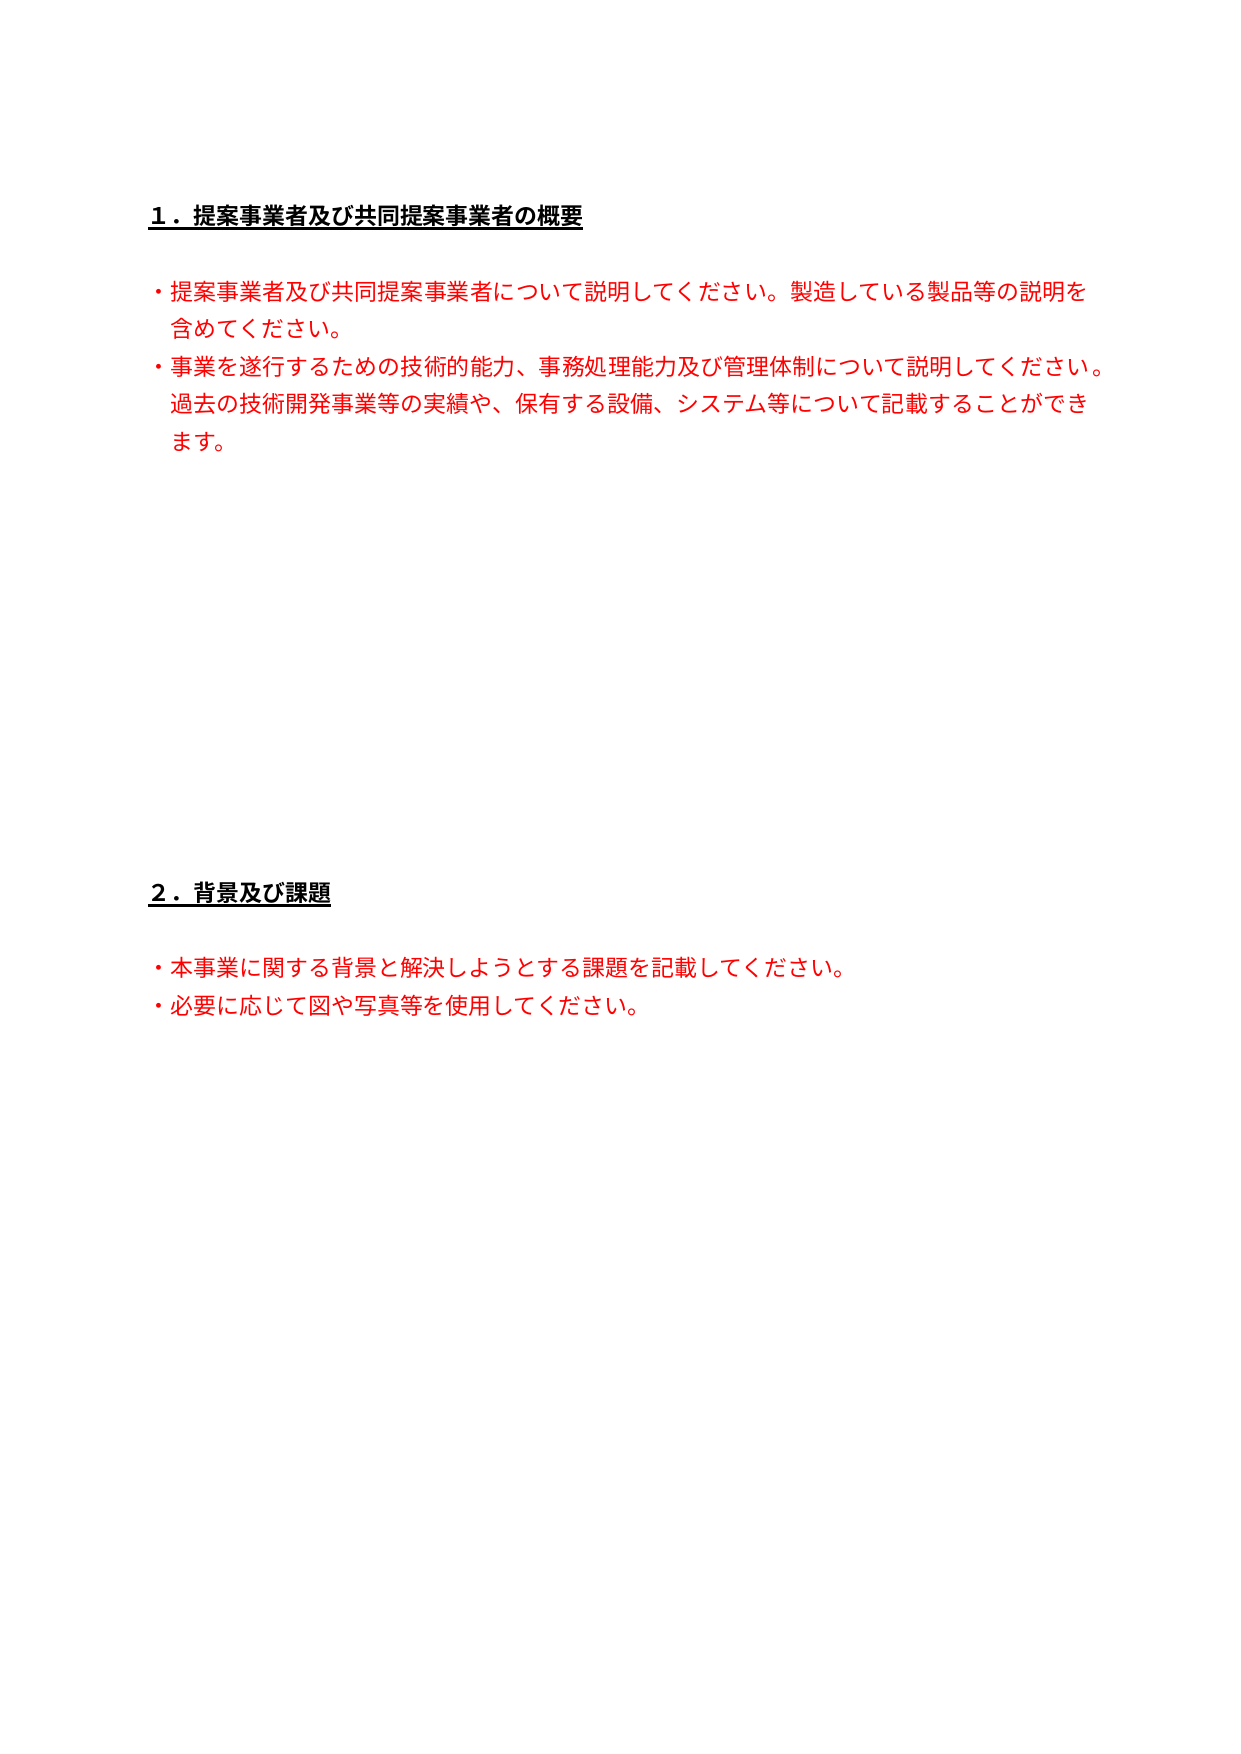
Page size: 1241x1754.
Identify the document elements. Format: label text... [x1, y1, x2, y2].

text ・本事業に関する背景と解決しようとする課題を記載してください。 [148, 948, 1092, 986]
text ２．背景及び課題 [148, 873, 1092, 911]
text ・提案事業者及び共同提案事業者について説明してください。製造している製品等の説明を含めてください。 [148, 271, 1092, 346]
text ・必要に応じて図や写真等を使用してください。 [148, 986, 1092, 1023]
subtitle １．提案事業者及び共同提案事業者の概要 [148, 196, 1092, 234]
text ・事業を遂行するための技術的能力、事務処理能力及び管理体制について説明してください。過去の技術開発事業等の実績や、保有する設備、システム等について記載することができます。 [148, 346, 1092, 459]
